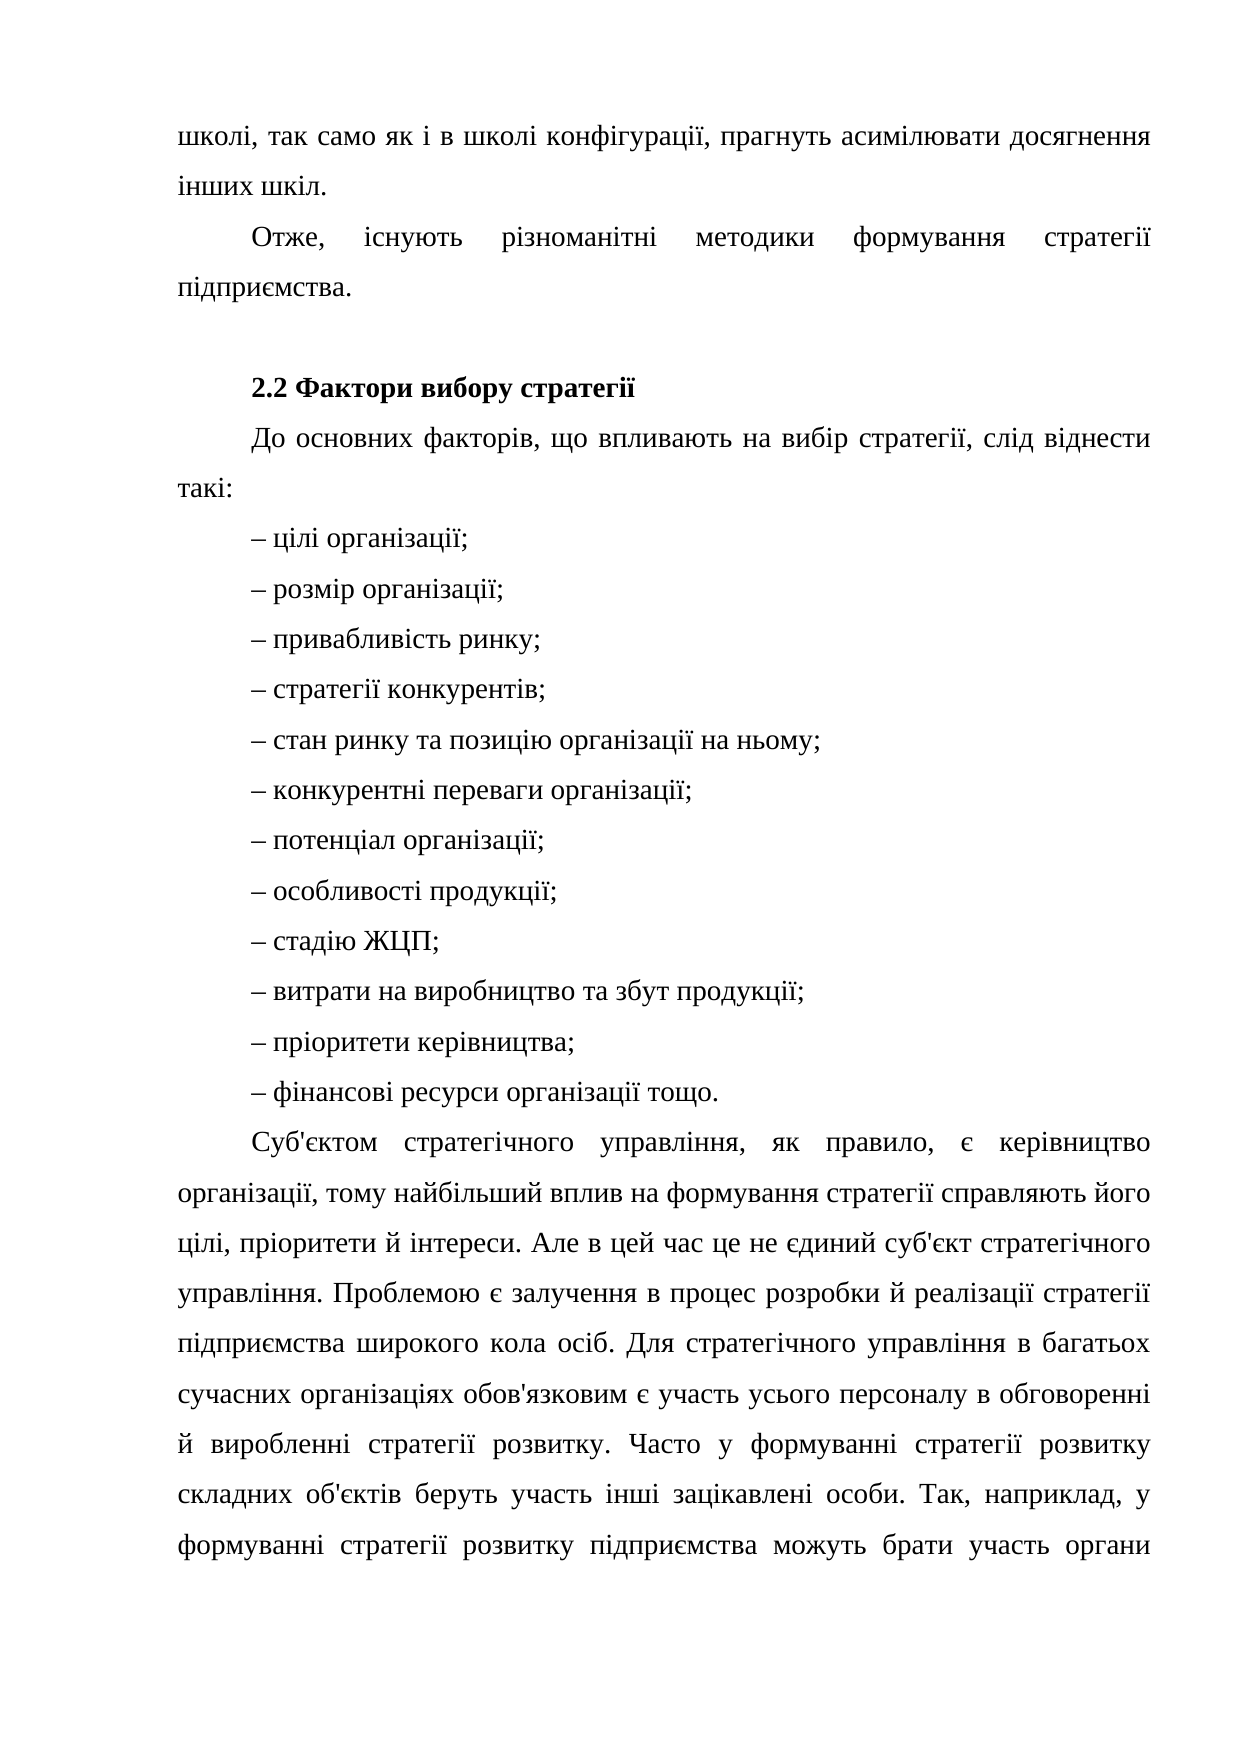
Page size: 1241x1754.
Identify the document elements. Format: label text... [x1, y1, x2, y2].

text – особливості продукції; [177, 873, 1152, 906]
text – стан ринку та позицію організації на ньому; [177, 722, 1152, 755]
text – привабливість ринку; [177, 621, 1152, 655]
text Отже, існують різноманітні методики формування стратегії підприємства. [177, 219, 1152, 303]
text – стадію ЖЦП; [177, 923, 1152, 957]
text – розмір організації; [177, 571, 1152, 604]
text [177, 118, 1152, 202]
text – фінансові ресурси організації тощо. [177, 1074, 1152, 1108]
text – витрати на виробництво та збут продукції; [177, 973, 1152, 1007]
text – цілі організації; [177, 521, 1152, 554]
text – стратегії конкурентів; [177, 672, 1152, 705]
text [177, 1124, 1152, 1560]
text – потенціал організації; [177, 822, 1152, 856]
text – конкурентні переваги організації; [177, 772, 1152, 806]
text – пріоритети керівництва; [177, 1024, 1152, 1057]
text 2.2 Фактори вибору стратегії [177, 370, 1152, 403]
text До основних факторів, що впливають на вибір стратегії, слід віднести такі: [177, 420, 1152, 504]
